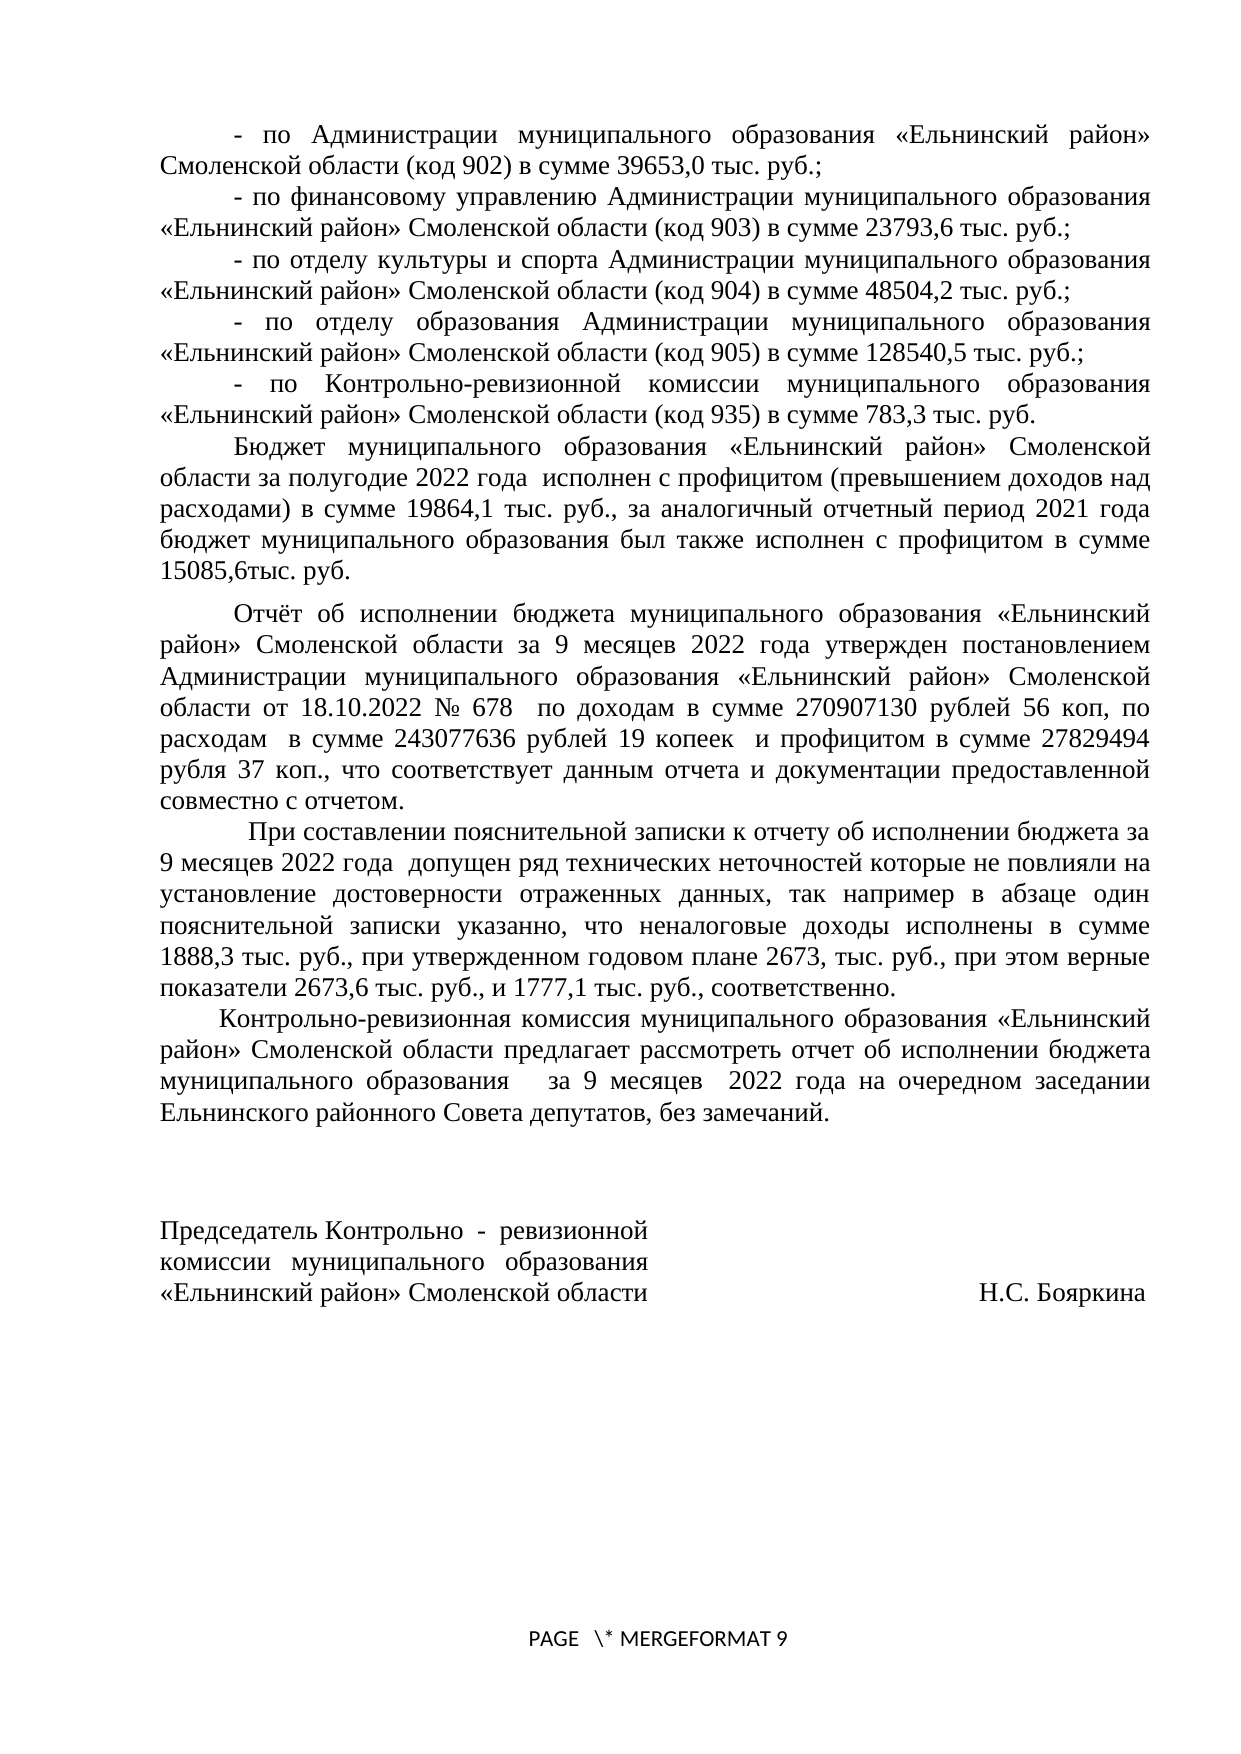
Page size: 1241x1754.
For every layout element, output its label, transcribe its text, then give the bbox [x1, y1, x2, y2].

text - по Администрации муниципального образования «Ельнинский район» Смоленской области (код 902) в сумме 39653,0 тыс. руб.; [159, 118, 1152, 180]
text комиссии муниципального образования [159, 1245, 1152, 1276]
text Контрольно-ревизионная комиссия муниципального образования «Ельнинский район» Смоленской области предлагает рассмотреть отчет об исполнении бюджета муниципального образования за 9 месяцев 2022 года на очередном заседании Ельнинского районного Совета депутатов, без замечаний. [159, 1002, 1152, 1127]
text «Ельнинский район» Смоленской области Н.С. Бояркина [159, 1276, 1152, 1307]
text Отчёт об исполнении бюджета муниципального образования «Ельнинский район» Смоленской области за 9 месяцев 2022 года утвержден постановлением Администрации муниципального образования «Ельнинский район» Смоленской области от 18.10.2022 № 678 по доходам в сумме 270907130 рублей 56 коп, по расходам в сумме 243077636 рублей 19 копеек и профицитом в сумме 27829494 рубля 37 коп., что соответствует данным отчета и документации предоставленной совместно с отчетом. [159, 597, 1152, 815]
text Председатель Контрольно - ревизионной [159, 1214, 1152, 1245]
text При составлении пояснительной записки к отчету об исполнении бюджета за 9 месяцев 2022 года допущен ряд технических неточностей которые не повлияли на установление достоверности отраженных данных, так например в абзаце один пояснительной записки указанно, что неналоговые доходы исполнены в сумме 1888,3 тыс. руб., при утвержденном годовом плане 2673, тыс. руб., при этом верные показатели 2673,6 тыс. руб., и 1777,1 тыс. руб., соответственно. [159, 815, 1152, 1002]
text - по отделу образования Администрации муниципального образования «Ельнинский район» Смоленской области (код 905) в сумме 128540,5 тыс. руб.; [159, 305, 1152, 367]
text Бюджет муниципального образования «Ельнинский район» Смоленской области за полугодие 2022 года исполнен с профицитом (превышением доходов над расходами) в сумме 19864,1 тыс. руб., за аналогичный отчетный период 2021 года бюджет муниципального образования был также исполнен с профицитом в сумме 15085,6тыс. руб. [159, 429, 1152, 585]
text - по Контрольно-ревизионной комиссии муниципального образования «Ельнинский район» Смоленской области (код 935) в сумме 783,3 тыс. руб. [159, 367, 1152, 429]
text - по финансовому управлению Администрации муниципального образования «Ельнинский район» Смоленской области (код 903) в сумме 23793,6 тыс. руб.; [159, 180, 1152, 243]
text - по отделу культуры и спорта Администрации муниципального образования «Ельнинский район» Смоленской области (код 904) в сумме 48504,2 тыс. руб.; [159, 243, 1152, 305]
